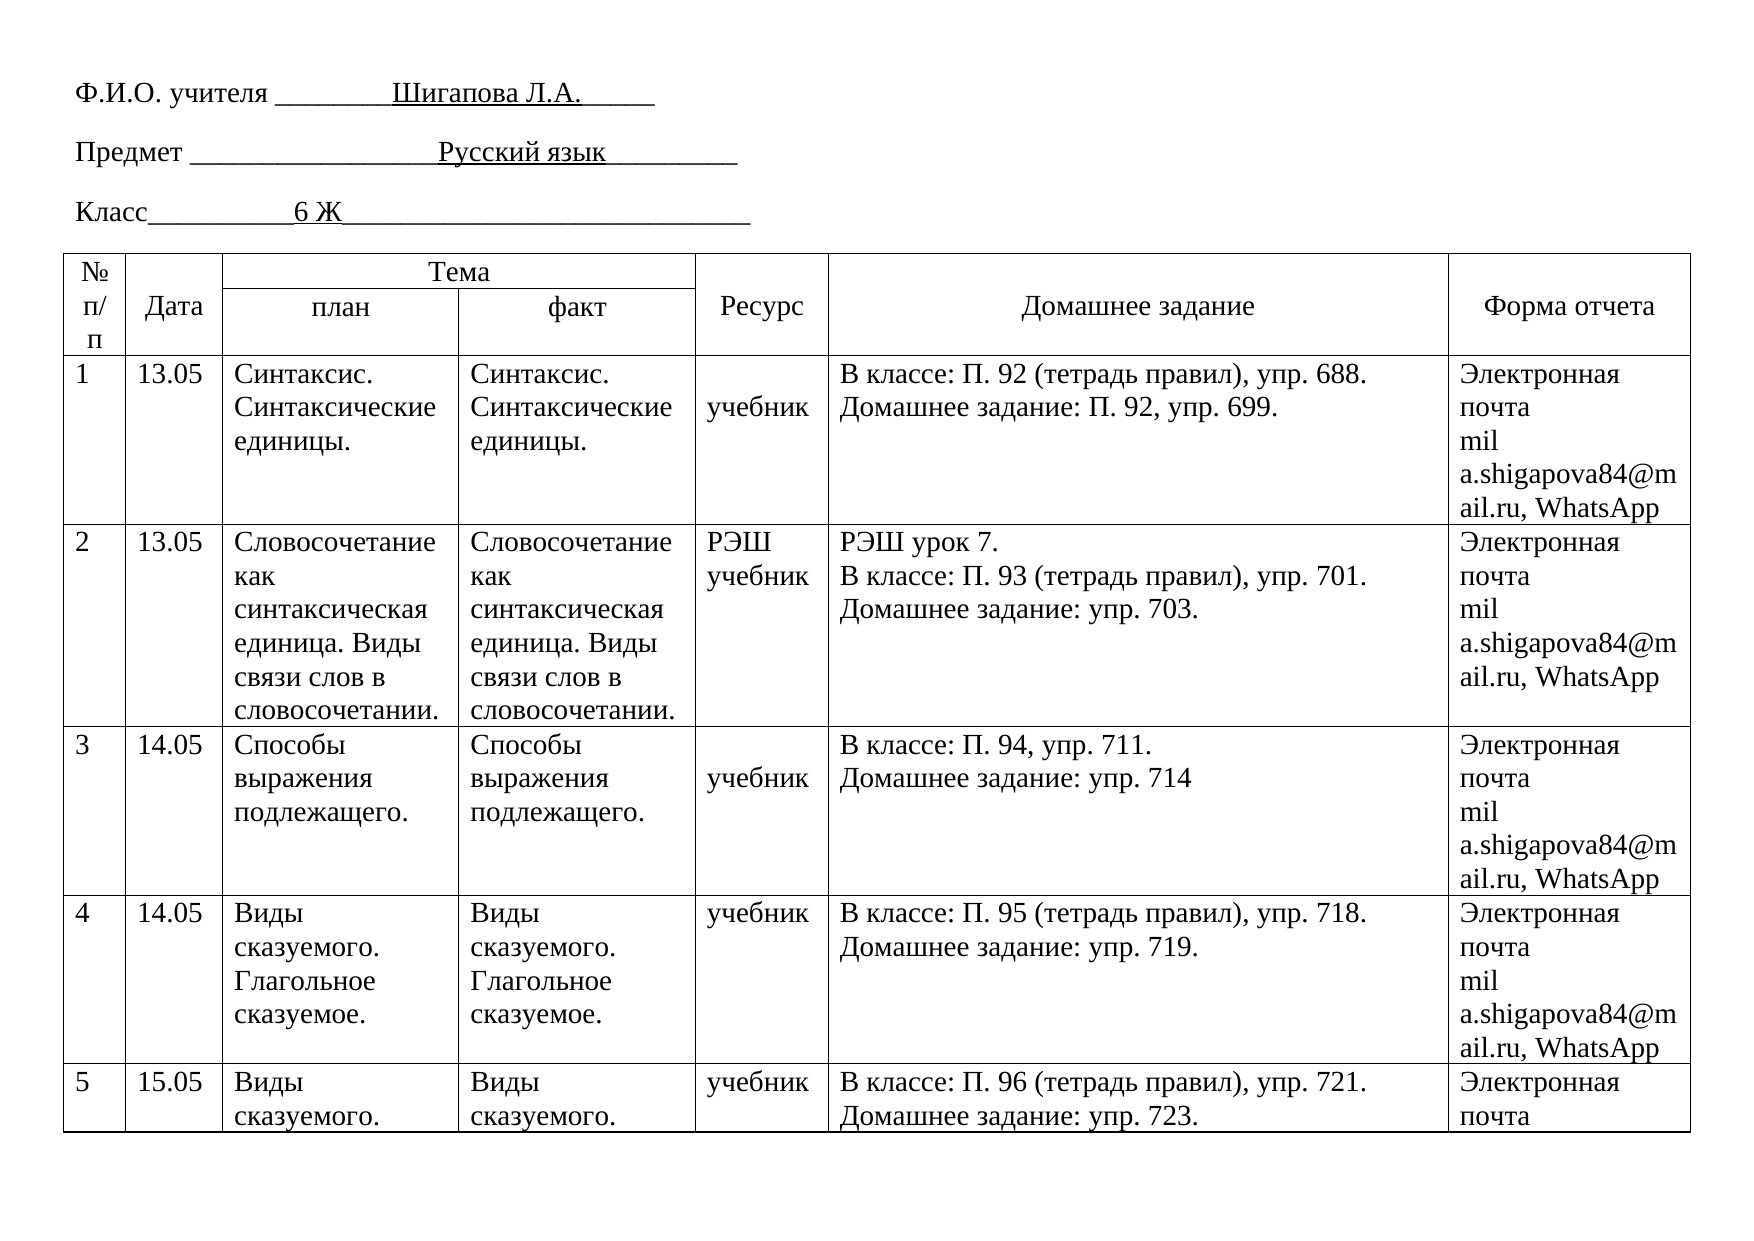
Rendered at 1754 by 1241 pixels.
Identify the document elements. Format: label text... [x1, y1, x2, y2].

table_cell В классе: П. 95 (тетрадь правил), упр. 718. Домашнее задание: упр. 719. [829, 896, 1448, 1063]
table_cell 2 [64, 525, 125, 726]
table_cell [829, 1064, 1448, 1131]
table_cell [1449, 1064, 1690, 1131]
table_cell Виды сказуемого. Глагольное сказуемое. [459, 896, 695, 1063]
table_cell 5 [64, 1064, 125, 1131]
table_cell Электронная почта mila.shigapova84@mail.ru, WhatsApp [1449, 356, 1690, 523]
text Предмет _________________Русский язык_________ [75, 134, 1679, 168]
table_header Домашнее задание [829, 254, 1448, 355]
table_cell учебник [696, 1064, 828, 1131]
table_cell Способы выражения подлежащего. [459, 727, 695, 894]
table_cell учебник [696, 727, 828, 894]
table_cell Электронная почта mila.shigapova84@mail.ru, WhatsApp [1449, 727, 1690, 894]
table_cell 15.05 [126, 1064, 222, 1131]
table_cell 4 [64, 896, 125, 1063]
table_header Форма отчета [1449, 254, 1690, 355]
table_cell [223, 1064, 458, 1131]
table_cell В классе: П. 94, упр. 711. Домашнее задание: упр. 714 [829, 727, 1448, 894]
table_cell РЭШ урок 7. В классе: П. 93 (тетрадь правил), упр. 701. Домашнее задание: упр. 703. [829, 525, 1448, 726]
text Класс__________6 Ж____________________________ [75, 194, 1679, 227]
table_cell РЭШ учебник [696, 525, 828, 726]
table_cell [459, 1064, 695, 1131]
table_cell Электронная почта mila.shigapova84@mail.ru, WhatsApp [1449, 896, 1690, 1063]
table_cell Словосочетание как синтаксическая единица. Виды связи слов в словосочетании. [223, 525, 458, 726]
table_cell 1 [64, 356, 125, 523]
table_cell 14.05 [126, 896, 222, 1063]
table_cell Виды сказуемого. Глагольное сказуемое. [223, 896, 458, 1063]
table_header Тема [223, 254, 695, 288]
table_header Дата [126, 254, 222, 355]
table_cell 3 [64, 727, 125, 894]
table_header № п/п [64, 254, 125, 355]
text Ф.И.О. учителя ________Шигапова Л.А._____ [75, 75, 1679, 108]
table_cell Синтаксис. Синтаксические единицы. [223, 356, 458, 523]
table_cell Синтаксис. Синтаксические единицы. [459, 356, 695, 523]
table_cell учебник [696, 896, 828, 1063]
table_cell факт [459, 289, 695, 355]
table_cell Словосочетание как синтаксическая единица. Виды связи слов в словосочетании. [459, 525, 695, 726]
table_cell учебник [696, 356, 828, 523]
table_cell план [223, 289, 458, 355]
table_cell Способы выражения подлежащего. [223, 727, 458, 894]
table_cell 13.05 [126, 525, 222, 726]
table_cell Электронная почта mila.shigapova84@mail.ru, WhatsApp [1449, 525, 1690, 726]
table_cell В классе: П. 92 (тетрадь правил), упр. 688. Домашнее задание: П. 92, упр. 699. [829, 356, 1448, 523]
table_cell 13.05 [126, 356, 222, 523]
table_header Ресурс [696, 254, 828, 355]
table_cell 14.05 [126, 727, 222, 894]
